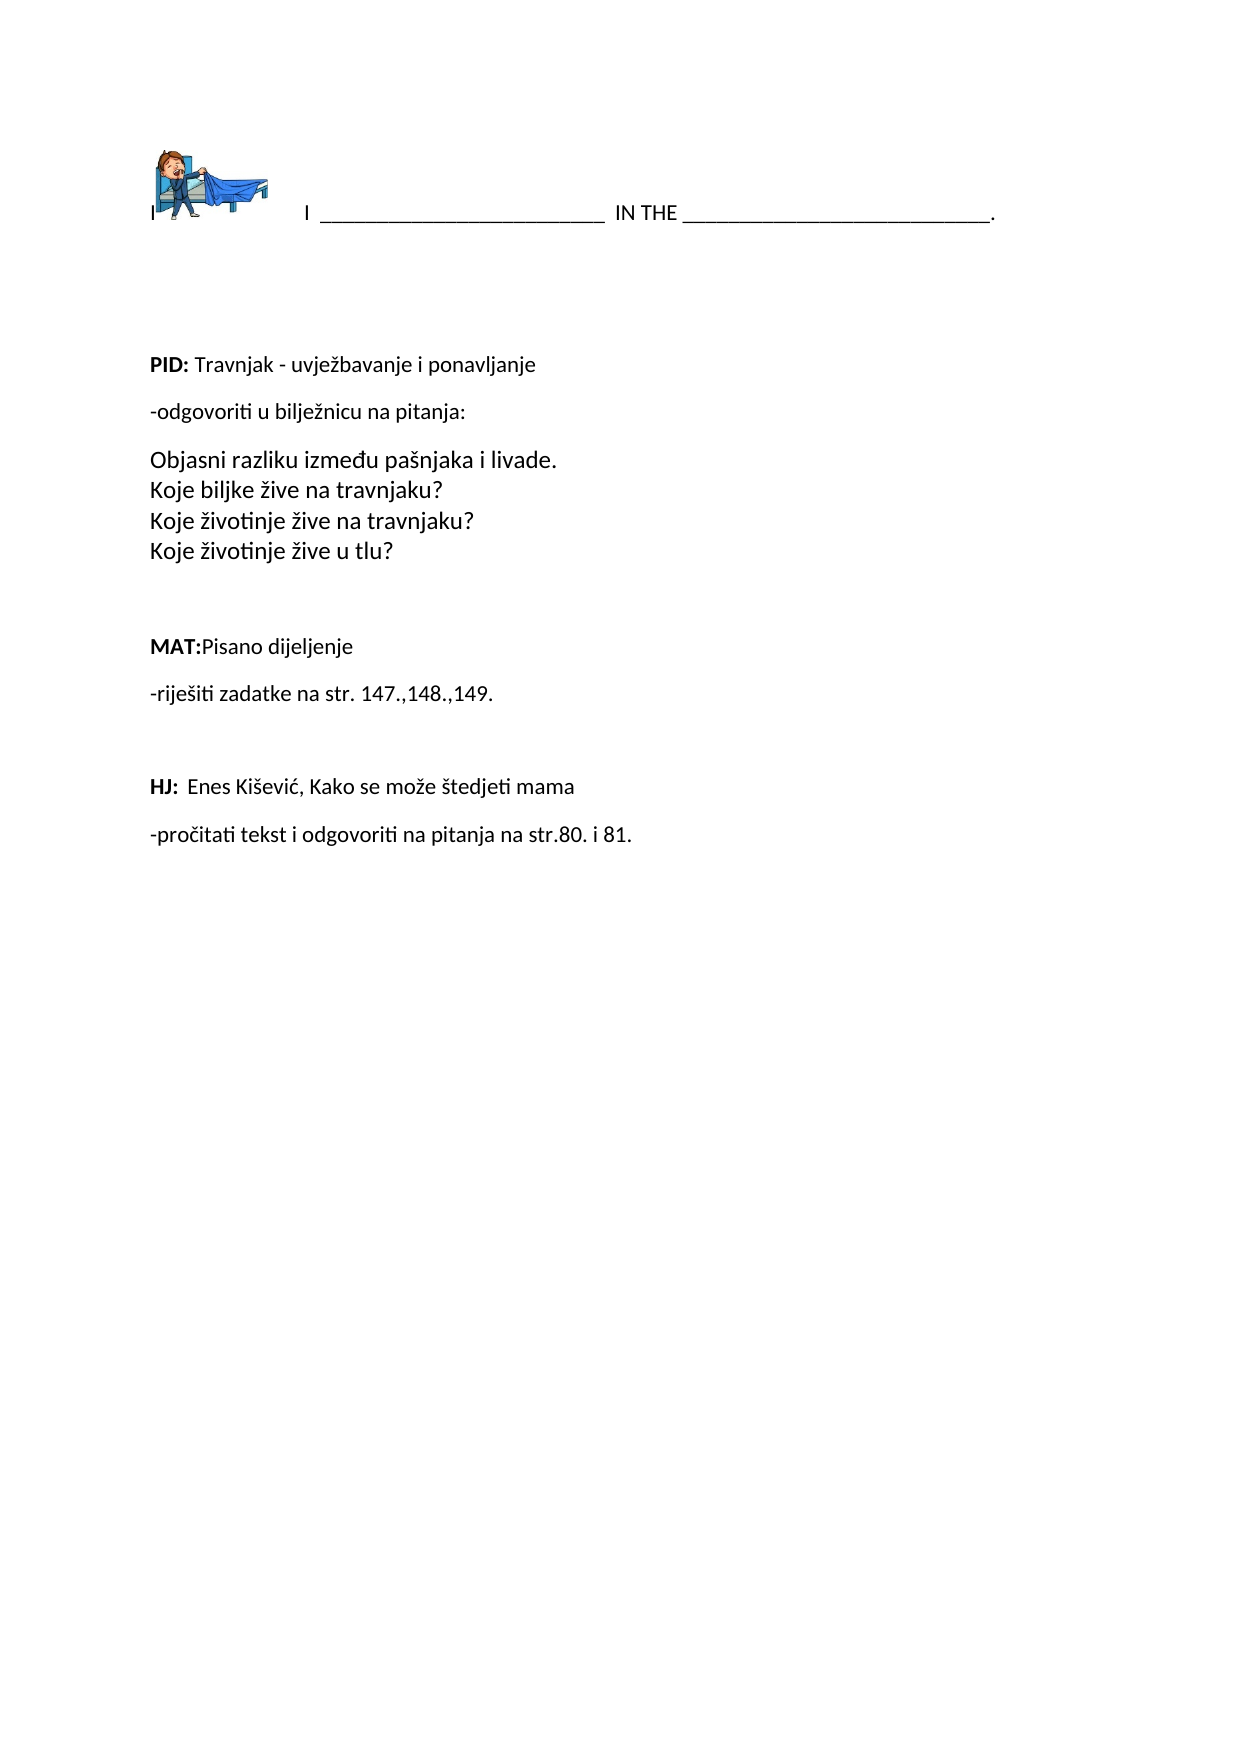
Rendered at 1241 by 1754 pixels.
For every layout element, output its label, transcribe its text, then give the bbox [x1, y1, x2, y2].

text -pročitati tekst i odgovoriti na pitanja na str.80. i 81. [150, 820, 1090, 848]
text -riješiti zadatke na str. 147.,148.,149. [150, 679, 1090, 707]
picture [155, 150, 268, 220]
text MAT:Pisano dijeljenje [150, 632, 1090, 660]
text I I _________________________ IN THE ___________________________. [150, 150, 1090, 226]
text HJ: Enes Kišević, Kako se može štedjeti mama [150, 772, 1090, 801]
text Koje životinje žive u tlu? [150, 535, 1090, 566]
text -odgovoriti u bilježnicu na pitanja: [150, 397, 1090, 425]
text PID: Travnjak - uvježbavanje i ponavljanje [150, 350, 1090, 378]
text Koje biljke žive na travnjaku? [150, 474, 1090, 505]
text Koje životinje žive na travnjaku? [150, 505, 1090, 535]
text Objasni razliku između pašnjaka i livade. [150, 444, 1090, 474]
